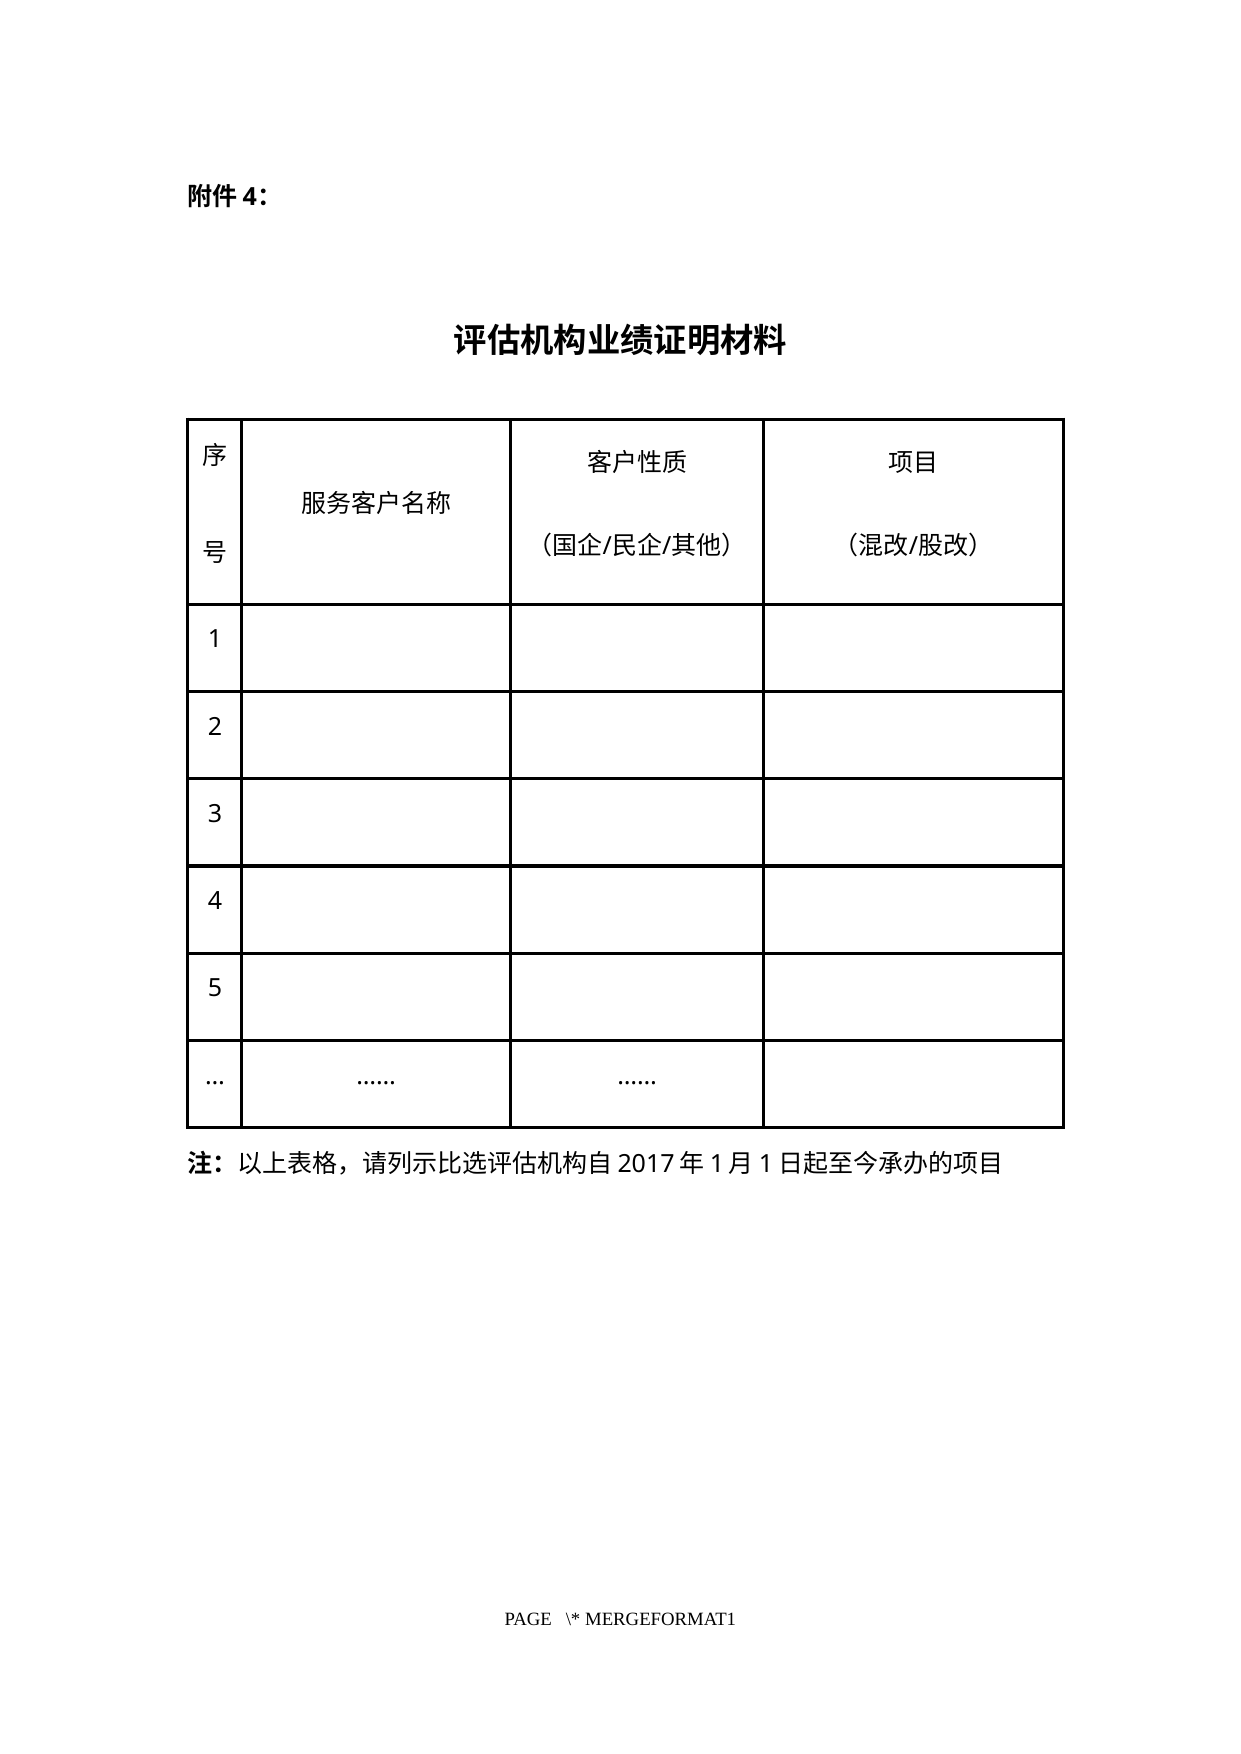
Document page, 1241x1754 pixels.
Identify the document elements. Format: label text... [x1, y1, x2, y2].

table_cell [765, 1042, 1062, 1126]
table_cell 4 [189, 868, 240, 952]
table_cell [765, 693, 1062, 777]
table_cell [512, 868, 762, 952]
table_cell [243, 955, 509, 1039]
table_cell … [189, 1042, 240, 1126]
table_cell 1 [189, 606, 240, 690]
table_cell [765, 955, 1062, 1039]
table_cell [512, 955, 762, 1039]
table_cell …… [243, 1042, 509, 1126]
table_cell [243, 693, 509, 777]
table_cell [765, 780, 1062, 864]
text 注：以上表格，请列示比选评估机构自2017年1月1日起至今承办的项目 [187, 1129, 1053, 1194]
table_cell [765, 868, 1062, 952]
subtitle 评估机构业绩证明材料 [187, 305, 1053, 370]
table_cell 2 [189, 693, 240, 777]
text 附件4： [187, 162, 1053, 227]
table_cell [512, 780, 762, 864]
table_cell [512, 606, 762, 690]
table_cell [512, 693, 762, 777]
table_cell 3 [189, 780, 240, 864]
table_header 客户性质 （国企/民企/其他） [512, 421, 762, 602]
table_header 序号 [189, 421, 240, 602]
table_cell …… [512, 1042, 762, 1126]
table_header 项目 （混改/股改） [765, 421, 1062, 602]
table_cell [243, 780, 509, 864]
table_cell [765, 606, 1062, 690]
table_cell 5 [189, 955, 240, 1039]
table_cell [243, 868, 509, 952]
table_cell [243, 606, 509, 690]
table_header 服务客户名称 [243, 421, 509, 602]
